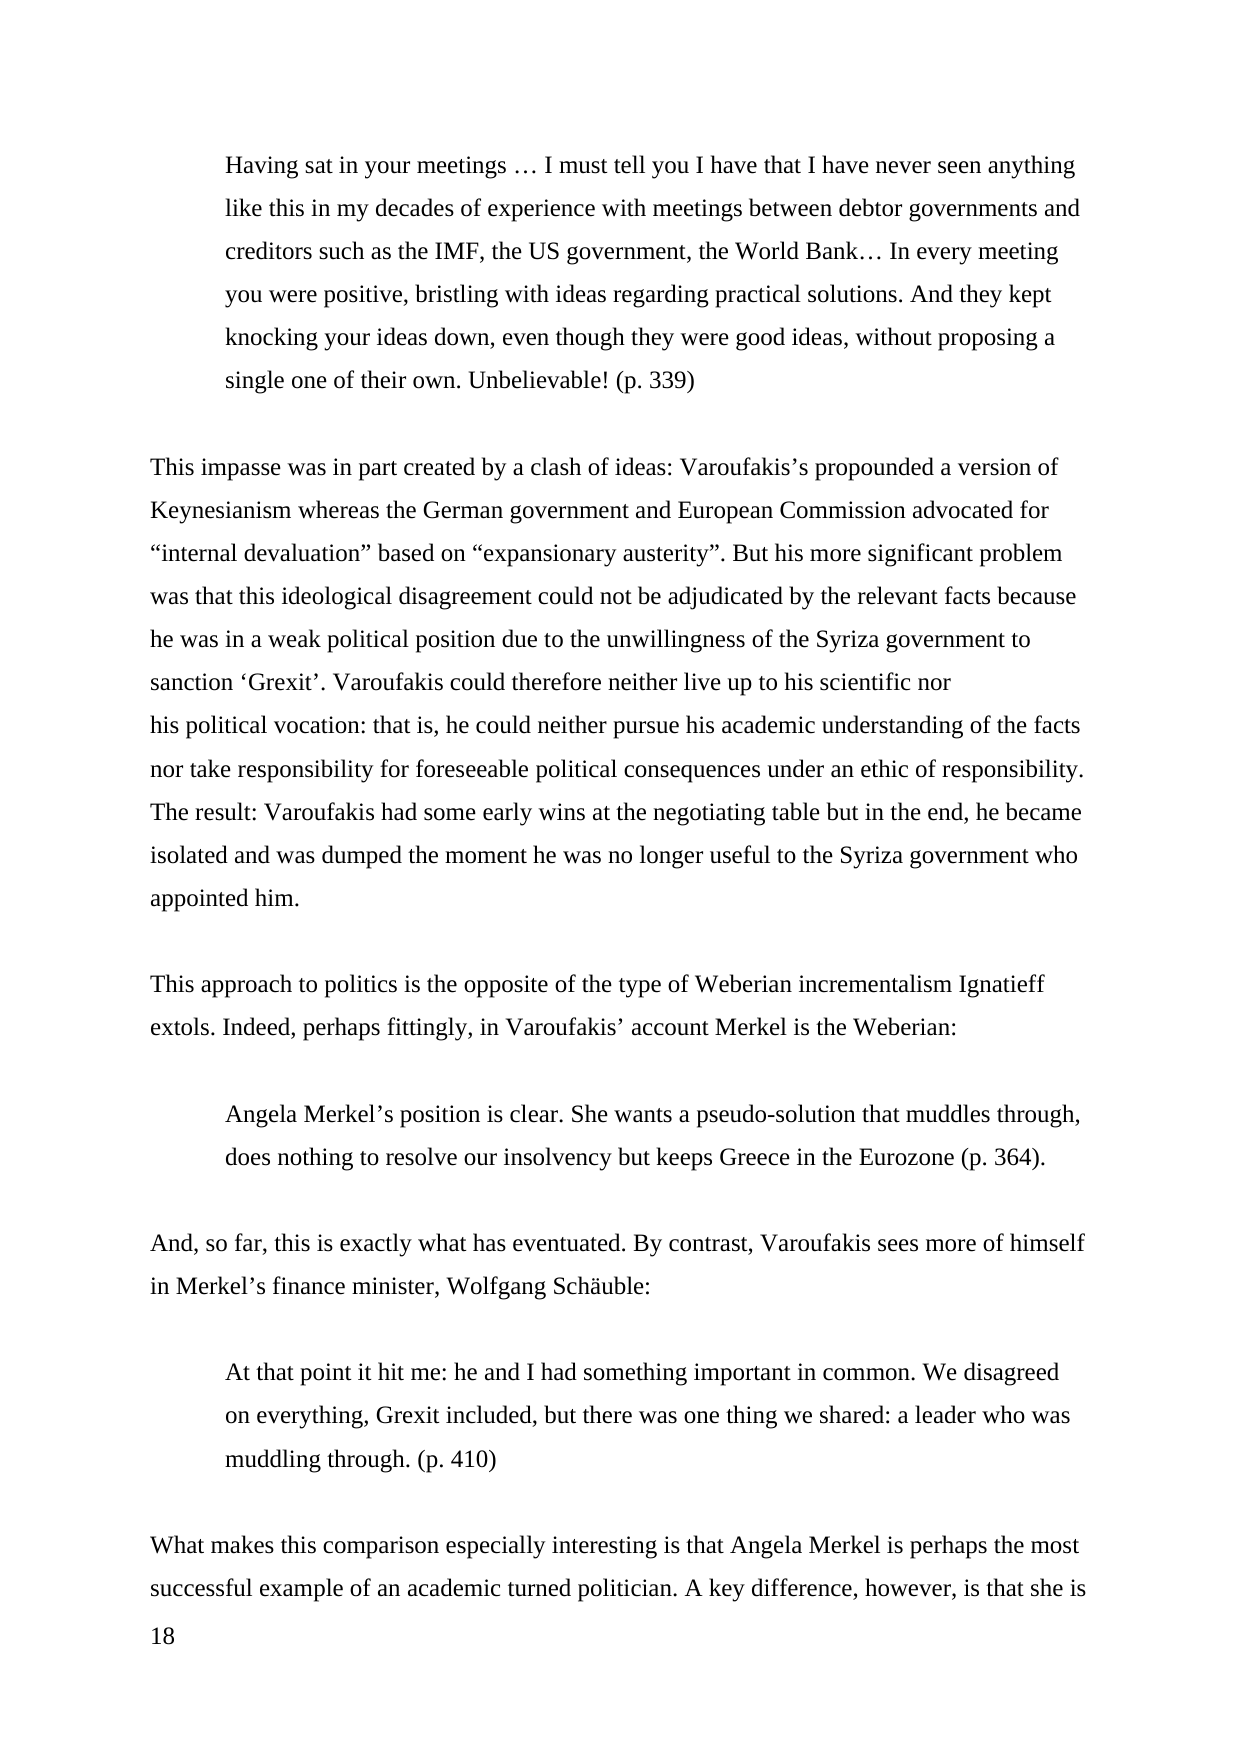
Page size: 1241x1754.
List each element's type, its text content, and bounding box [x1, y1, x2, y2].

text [150, 1530, 1090, 1602]
text This impasse was in part created by a clash of ideas: Varoufakis’s propounded a version of Keynesianism whereas the German government and European Commission advocated for “internal devaluation” based on “expansionary austerity”. But his more significant problem was that this ideological disagreement could not be adjudicated by the relevant facts because he was in a weak political position due to the unwillingness of the Syriza government to sanction ‘Grexit’. Varoufakis could therefore neither live up to his scientific nor his political vocation: that is, he could neither pursue his academic understanding of the facts nor take responsibility for foreseeable political consequences under an ethic of responsibility. The result: Varoufakis had some early wins at the negotiating table but in the end, he became isolated and was dumped the moment he was no longer useful to the Syriza government who appointed him. [150, 452, 1090, 912]
text Angela Merkel’s position is clear. She wants a pseudo-solution that muddles through, does nothing to resolve our insolvency but keeps Greece in the Eurozone (p. 364). [225, 1099, 1090, 1171]
text This approach to politics is the opposite of the type of Weberian incrementalism Ignatieff extols. Indeed, perhaps fittingly, in Varoufakis’ account Merkel is the Weberian: [150, 969, 1090, 1041]
text And, so far, this is exactly what has eventuated. By contrast, Varoufakis sees more of himself in Merkel’s finance minister, Wolfgang Schäuble: [150, 1228, 1090, 1300]
text Having sat in your meetings … I must tell you I have that I have never seen anything like this in my decades of experience with meetings between debtor governments and creditors such as the IMF, the US government, the World Bank… In every meeting you were positive, bristling with ideas regarding practical solutions. And they kept knocking your ideas down, even though they were good ideas, without proposing a single one of their own. Unbelievable! (p. 339) [225, 150, 1090, 394]
text At that point it hit me: he and I had something important in common. We disagreed on everything, Grexit included, but there was one thing we shared: a leader who was muddling through. (p. 410) [225, 1357, 1090, 1472]
